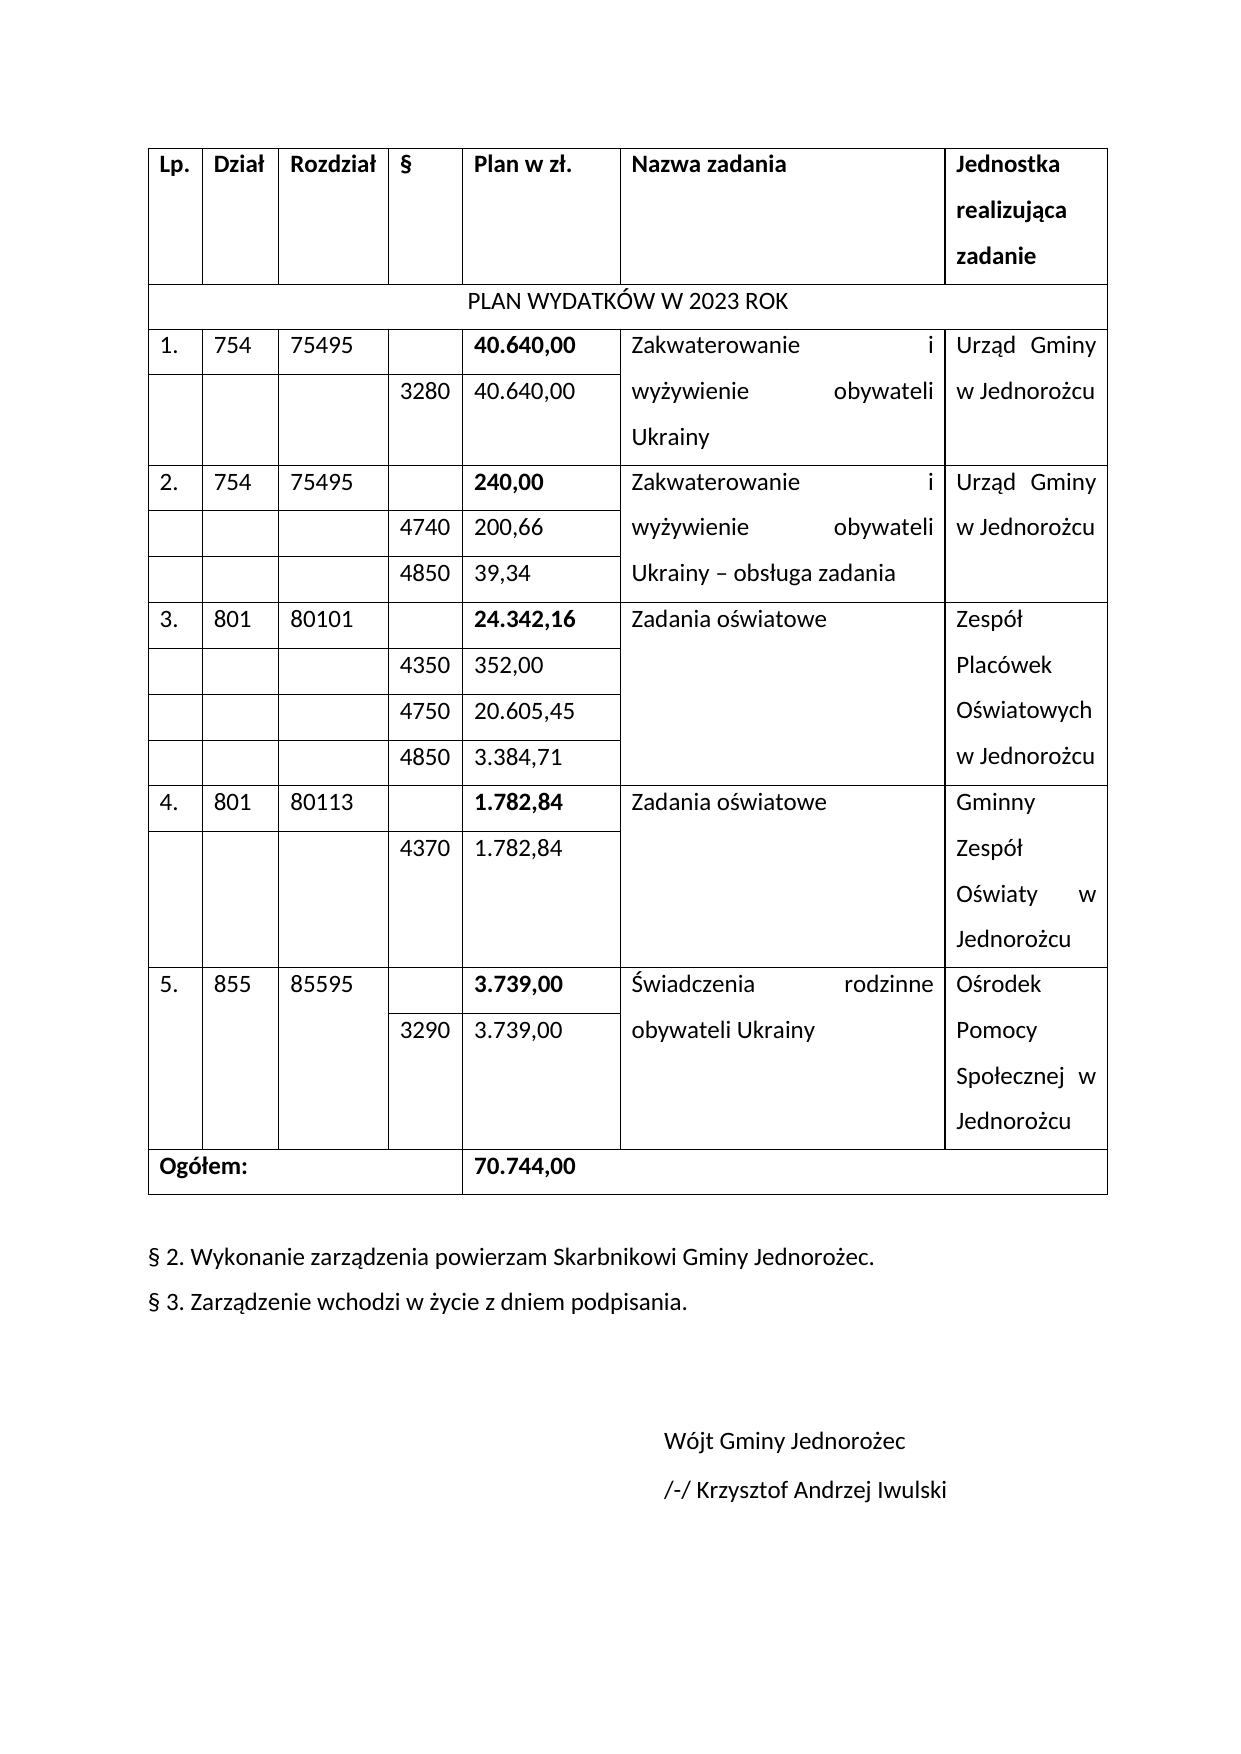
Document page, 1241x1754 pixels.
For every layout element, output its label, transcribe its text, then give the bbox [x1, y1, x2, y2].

table_header Nazwa zadania [621, 149, 944, 284]
table_cell [279, 832, 388, 967]
table_cell Zadania oświatowe [621, 603, 944, 785]
table_cell 80101 [279, 603, 388, 648]
table_cell 75495 [279, 330, 388, 374]
text Wójt Gminy Jednorożec [590, 1425, 1093, 1455]
text § 2. Wykonanie zarządzenia powierzam Skarbnikowi Gminy Jednorożec. [148, 1241, 1093, 1271]
table_header Dział [203, 149, 278, 284]
table_cell [149, 741, 202, 785]
table_cell [149, 375, 202, 464]
text /-/ Krzysztof Andrzej Iwulski [590, 1474, 1093, 1504]
table_cell [279, 511, 388, 556]
table_cell 200,66 [463, 511, 620, 556]
table_cell Świadczenia rodzinne obywateli Ukrainy [621, 968, 944, 1149]
table_cell 4370 [389, 832, 462, 967]
table_cell 3.384,71 [463, 741, 620, 785]
table_cell 3280 [389, 375, 462, 464]
table_cell [279, 695, 388, 739]
table_header Jednostka realizująca zadanie [946, 149, 1107, 284]
table_cell 80113 [279, 786, 388, 831]
table_cell Gminny Zespół Oświaty w Jednorożcu [946, 786, 1107, 967]
table_cell [279, 375, 388, 464]
table_cell PLAN WYDATKÓW W 2023 ROK [149, 285, 1107, 328]
table_cell 4750 [389, 695, 462, 739]
table_cell [389, 603, 462, 648]
table_cell 754 [203, 330, 278, 374]
table_cell [149, 511, 202, 556]
text § 3. Zarządzenie wchodzi w życie z dniem podpisania. [148, 1286, 1093, 1317]
table_cell 70.744,00 [463, 1150, 1107, 1194]
table_cell [389, 466, 462, 510]
table_cell 40.640,00 [463, 330, 620, 374]
table_cell [279, 557, 388, 602]
table_cell 801 [203, 786, 278, 831]
table_cell 39,34 [463, 557, 620, 602]
table_cell 20.605,45 [463, 695, 620, 739]
table_cell 855 [203, 968, 278, 1149]
table_cell 3290 [389, 1014, 462, 1149]
table_cell [203, 375, 278, 464]
table_cell 2. [149, 466, 202, 510]
table_cell 1.782,84 [463, 786, 620, 831]
table_cell [279, 649, 388, 694]
table_cell 754 [203, 466, 278, 510]
table_cell [203, 557, 278, 602]
table_header § [389, 149, 462, 284]
table_cell 4. [149, 786, 202, 831]
table_cell Zakwaterowanie i wyżywienie obywateli Ukrainy [621, 330, 944, 464]
table_cell Urząd Gminy w Jednorożcu [946, 330, 1107, 464]
table_cell 801 [203, 603, 278, 648]
table_cell 85595 [279, 968, 388, 1149]
table_cell 4740 [389, 511, 462, 556]
table_cell [203, 695, 278, 739]
table_cell [279, 741, 388, 785]
table_cell 3.739,00 [463, 1014, 620, 1149]
table_header Lp. [149, 149, 202, 284]
table_cell Zakwaterowanie i wyżywienie obywateli Ukrainy – obsługa zadania [621, 466, 944, 602]
table_cell Ogółem: [149, 1150, 462, 1194]
table_cell [149, 557, 202, 602]
table_header Rozdział [279, 149, 388, 284]
table_cell 240,00 [463, 466, 620, 510]
table_cell 352,00 [463, 649, 620, 694]
table_cell [389, 330, 462, 374]
table_cell Urząd Gminy w Jednorożcu [946, 466, 1107, 602]
table_cell 1.782,84 [463, 832, 620, 967]
table_cell 4850 [389, 557, 462, 602]
table_cell Zadania oświatowe [621, 786, 944, 967]
table_cell [203, 649, 278, 694]
table_cell [203, 832, 278, 967]
table_cell 3.739,00 [463, 968, 620, 1013]
table_cell 3. [149, 603, 202, 648]
table_header Plan w zł. [463, 149, 620, 284]
table_cell [203, 741, 278, 785]
table_cell 1. [149, 330, 202, 374]
table_cell [149, 832, 202, 967]
table_cell [389, 786, 462, 831]
table_cell Ośrodek Pomocy Społecznej w Jednorożcu [946, 968, 1107, 1149]
table_cell [149, 695, 202, 739]
table_cell 75495 [279, 466, 388, 510]
table_cell 24.342,16 [463, 603, 620, 648]
table_cell [389, 968, 462, 1013]
table_cell [149, 649, 202, 694]
table_cell 4850 [389, 741, 462, 785]
table_cell [203, 511, 278, 556]
table_cell 5. [149, 968, 202, 1149]
table_cell Zespół Placówek Oświatowych w Jednorożcu [946, 603, 1107, 785]
table_cell 40.640,00 [463, 375, 620, 464]
table_cell 4350 [389, 649, 462, 694]
